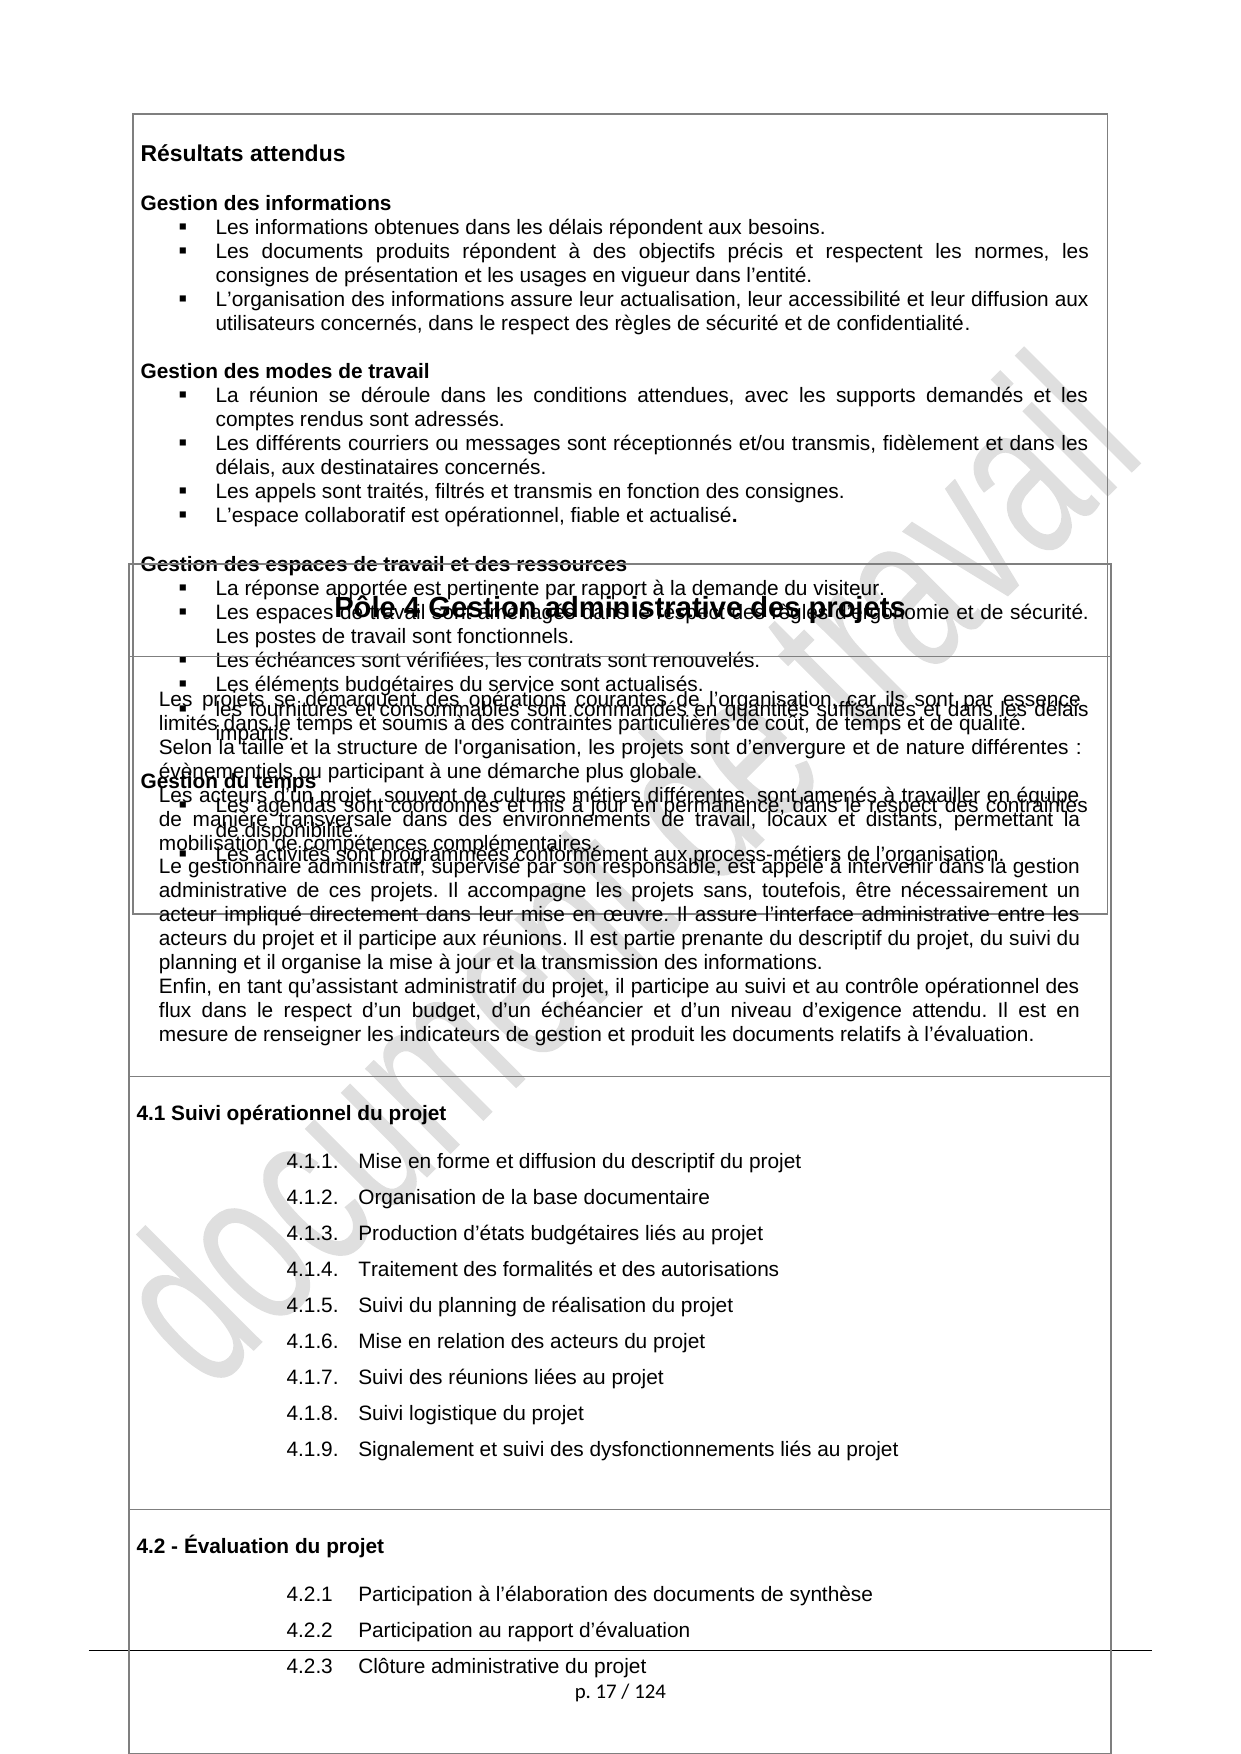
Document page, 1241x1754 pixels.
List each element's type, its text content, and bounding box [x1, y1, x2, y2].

table_cell Les projets se démarquent des opérations courantes de l’organisation, car ils sont par essence limités dans le temps et soumis à des contraintes particulières de coût, de temps et de qualité. Selon la taille et la structure de l'organisation, les projets sont d’envergure et de nature différentes : évènementiels ou participant à une démarche plus globale. Les acteurs d’un projet, souvent de cultures métiers différentes, sont amenés à travailler en équipe de manière transversale dans des environnements de travail, locaux et distants, permettant la mobilisation de compétences complémentaires. Le gestionnaire administratif, supervisé par son responsable, est appelé à intervenir dans la gestion administrative de ces projets. Il accompagne les projets sans, toutefois, être nécessairement un acteur impliqué directement dans leur mise en œuvre. Il assure l’interface administrative entre les acteurs du projet et il participe aux réunions. Il est partie prenante du descriptif du projet, du suivi du planning et il organise la mise à jour et la transmission des informations. Enfin, en tant qu’assistant administratif du projet, il participe au suivi et au contrôle opérationnel des flux dans le respect d’un budget, d’un échéancier et d’un niveau d’exigence attendu. Il est en mesure de renseigner les indicateurs de gestion et produit les documents relatifs à l’évaluation. [130, 657, 1110, 1076]
table_cell 4.2 - Évaluation du projet Participation à l’élaboration des documents de synthèse Participation au rapport d’évaluation Clôture administrative du projet [130, 1510, 1110, 1752]
table_header Résultats attendus Gestion des informations Les informations obtenues dans les délais répondent aux besoins. Les documents produits répondent à des objectifs précis et respectent les normes, les consignes de présentation et les usages en vigueur dans l’entité. L’organisation des informations assure leur actualisation, leur accessibilité et leur diffusion aux utilisateurs concernés, dans le respect des règles de sécurité et de confidentialité. Gestion des modes de travail La réunion se déroule dans les conditions attendues, avec les supports demandés et les comptes rendus sont adressés. Les différents courriers ou messages sont réceptionnés et/ou transmis, fidèlement et dans les délais, aux destinataires concernés. Les appels sont traités, filtrés et transmis en fonction des consignes. L’espace collaboratif est opérationnel, fiable et actualisé. Gestion des espaces de travail et des ressources La réponse apportée est pertinente par rapport à la demande du visiteur. Les espaces de travail sont aménagés dans le respect des règles d’ergonomie et de sécurité. Les postes de travail sont fonctionnels. Les échéances sont vérifiées, les contrats sont renouvelés. Les éléments budgétaires du service sont actualisés. les fournitures et consommables sont commandés en quantités suffisantes et dans les délais impartis. Gestion du temps Les agendas sont coordonnés et mis à jour en permanence, dans le respect des contraintes de disponibilité. Les activités sont programmées conformément aux process-métiers de l’organisation. [134, 115, 1107, 563]
table_header Pôle 4 Gestion administrative des projets [130, 565, 1110, 656]
table_cell 4.1 Suivi opérationnel du projet Mise en forme et diffusion du descriptif du projet Organisation de la base documentaire Production d’états budgétaires liés au projet Traitement des formalités et des autorisations Suivi du planning de réalisation du projet Mise en relation des acteurs du projet Suivi des réunions liées au projet Suivi logistique du projet Signalement et suivi des dysfonctionnements liés au projet [130, 1077, 1110, 1508]
